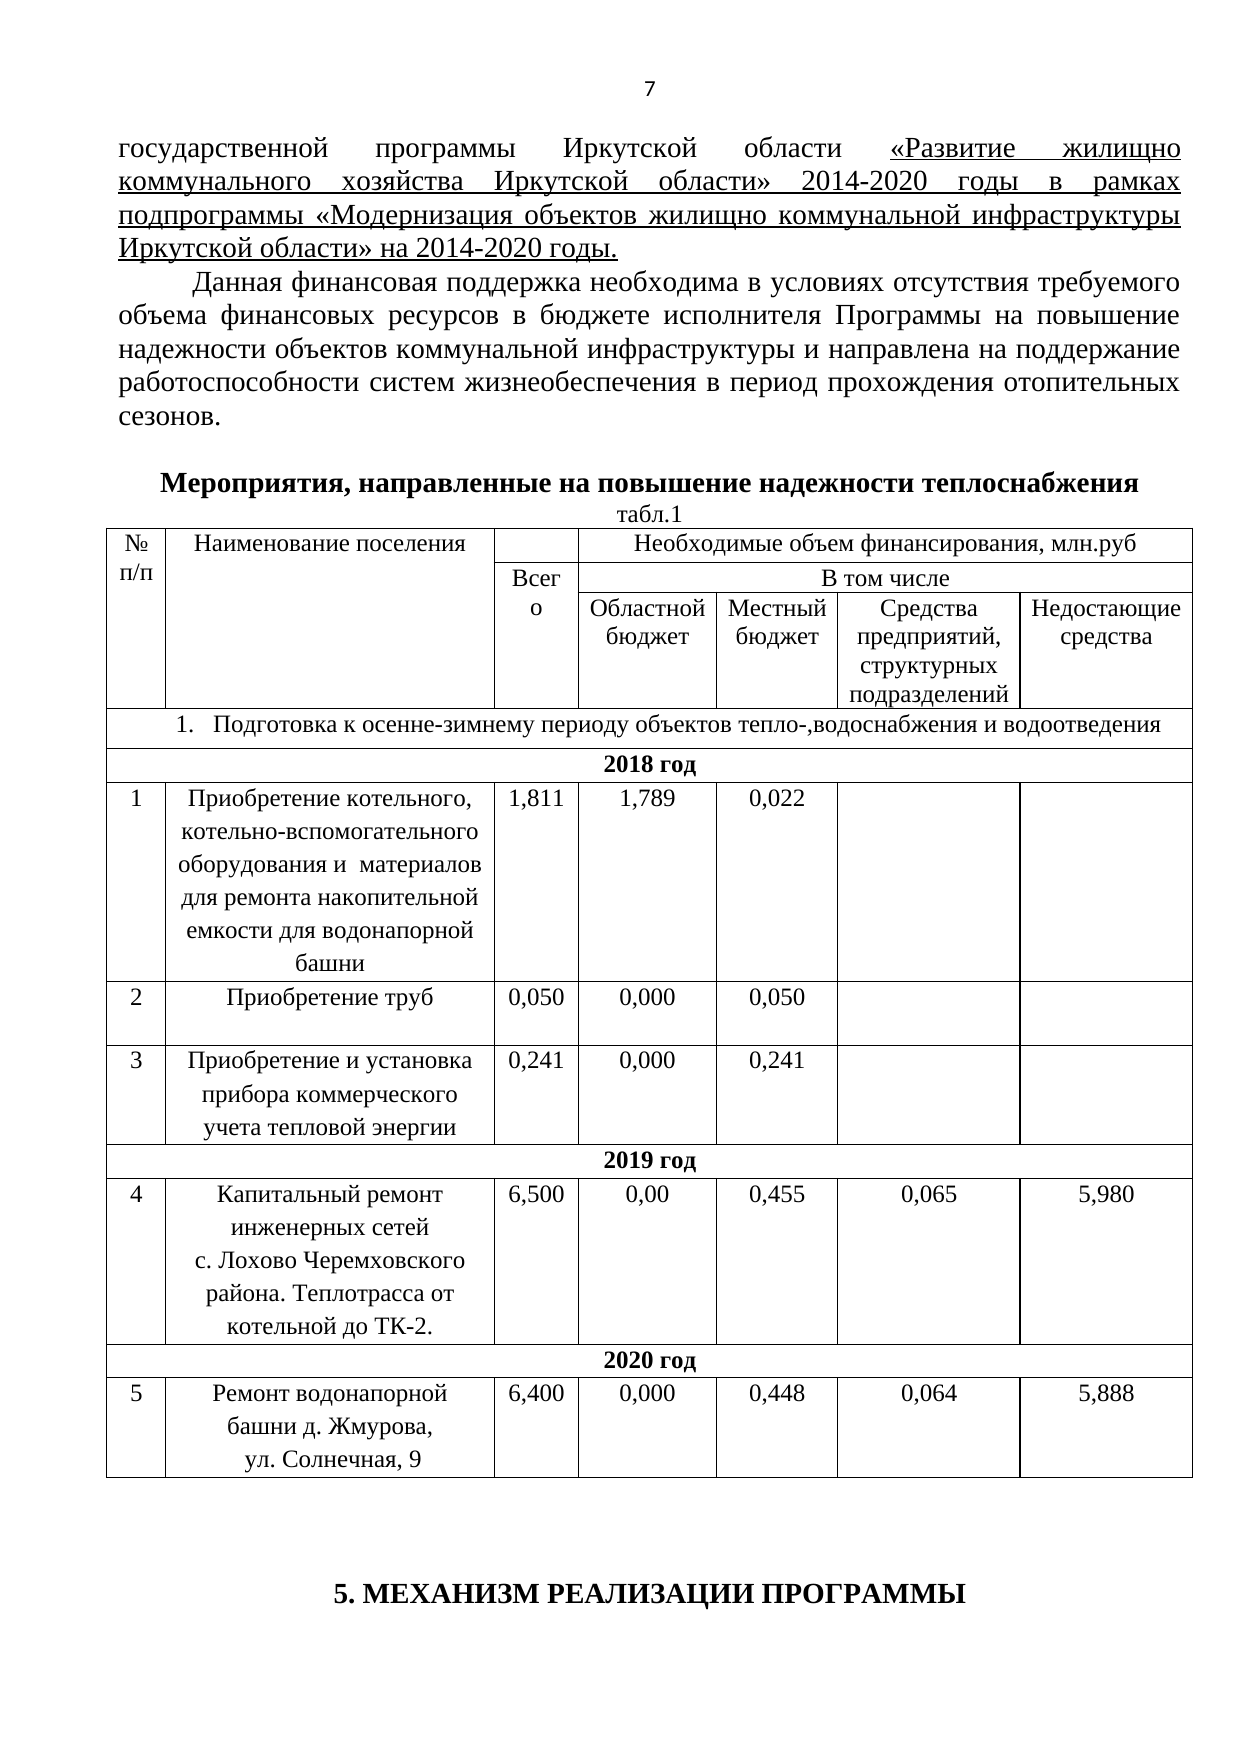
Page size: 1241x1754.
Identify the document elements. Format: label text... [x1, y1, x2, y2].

table_cell 0,050 [717, 982, 837, 1044]
text табл.1 [118, 499, 1181, 527]
table_cell 1,811 [495, 783, 578, 981]
table_cell Подготовка к осенне-зимнему периоду объектов тепло-,водоснабжения и водоотведения [107, 709, 1192, 748]
table_cell [1021, 1046, 1192, 1144]
text Данная финансовая поддержка необходима в условиях отсутствия требуемого объема финансовых ресурсов в бюджете исполнителя Программы на повышение надежности объектов коммунальной инфраструктуры и направлена на поддержание работоспособности систем жизнеобеспечения в период прохождения отопительных сезонов. [118, 264, 1181, 432]
text 5. МЕХАНИЗМ РЕАЛИЗАЦИИ ПРОГРАММЫ [118, 1576, 1181, 1609]
table_cell 1 [107, 783, 165, 981]
table_cell 5 [107, 1378, 165, 1477]
table_cell 1,789 [579, 783, 716, 981]
table_header [495, 529, 578, 562]
table_cell 0,000 [579, 982, 716, 1044]
table_header Необходимые объем финансирования, млн.руб [579, 529, 1192, 562]
table_cell [1021, 783, 1192, 981]
table_cell 0,022 [717, 783, 837, 981]
table_cell [1021, 982, 1192, 1044]
table_cell Капитальный ремонт инженерных сетей c. Лохово Черемховского района. Теплотрасса от котельной до ТК-2. [166, 1179, 494, 1344]
table_cell 3 [107, 1046, 165, 1144]
table_cell 0,00 [579, 1179, 716, 1344]
table_cell [838, 1046, 1019, 1144]
table_cell Областной бюджет [579, 593, 716, 708]
table_cell [838, 982, 1019, 1044]
table_cell 0,241 [495, 1046, 578, 1144]
table_cell 0,064 [838, 1378, 1019, 1477]
table_cell 5,980 [1021, 1179, 1192, 1344]
table_cell Приобретение и установка прибора коммерческого учета тепловой энергии [166, 1046, 494, 1144]
table_cell 0,000 [579, 1378, 716, 1477]
table_cell Местный бюджет [717, 593, 837, 708]
table_cell 5,888 [1021, 1378, 1192, 1477]
table_cell Средства предприятий, структурных подразделений [838, 593, 1019, 708]
table_cell 0,065 [838, 1179, 1019, 1344]
table_cell Приобретение котельного, котельно-вспомогательного оборудования и материалов для ремонта накопительной емкости для водонапорной башни [166, 783, 494, 981]
table_cell 0,050 [495, 982, 578, 1044]
text Мероприятия, направленные на повышение надежности теплоснабжения [118, 465, 1181, 499]
table_cell Недостающие средства [1021, 593, 1192, 708]
table_header № п/п [107, 529, 165, 708]
table_cell 4 [107, 1179, 165, 1344]
table_cell Приобретение труб [166, 982, 494, 1044]
table_cell 0,241 [717, 1046, 837, 1144]
table_cell 2018 год [107, 749, 1192, 782]
table_cell В том числе [579, 563, 1192, 592]
table_cell 2 [107, 982, 165, 1044]
table_cell Ремонт водонапорной башни д. Жмурова, ул. Солнечная, 9 [166, 1378, 494, 1477]
table_cell 2019 год [107, 1145, 1192, 1178]
table_cell 0,448 [717, 1378, 837, 1477]
table_cell [838, 783, 1019, 981]
table_header Наименование поселения [166, 529, 494, 708]
table_cell Всего [495, 563, 578, 708]
table_cell 6,500 [495, 1179, 578, 1344]
table_cell 0,000 [579, 1046, 716, 1144]
table_cell 2020 год [107, 1345, 1192, 1377]
table_cell 6,400 [495, 1378, 578, 1477]
table_cell 0,455 [717, 1179, 837, 1344]
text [118, 130, 1181, 192]
